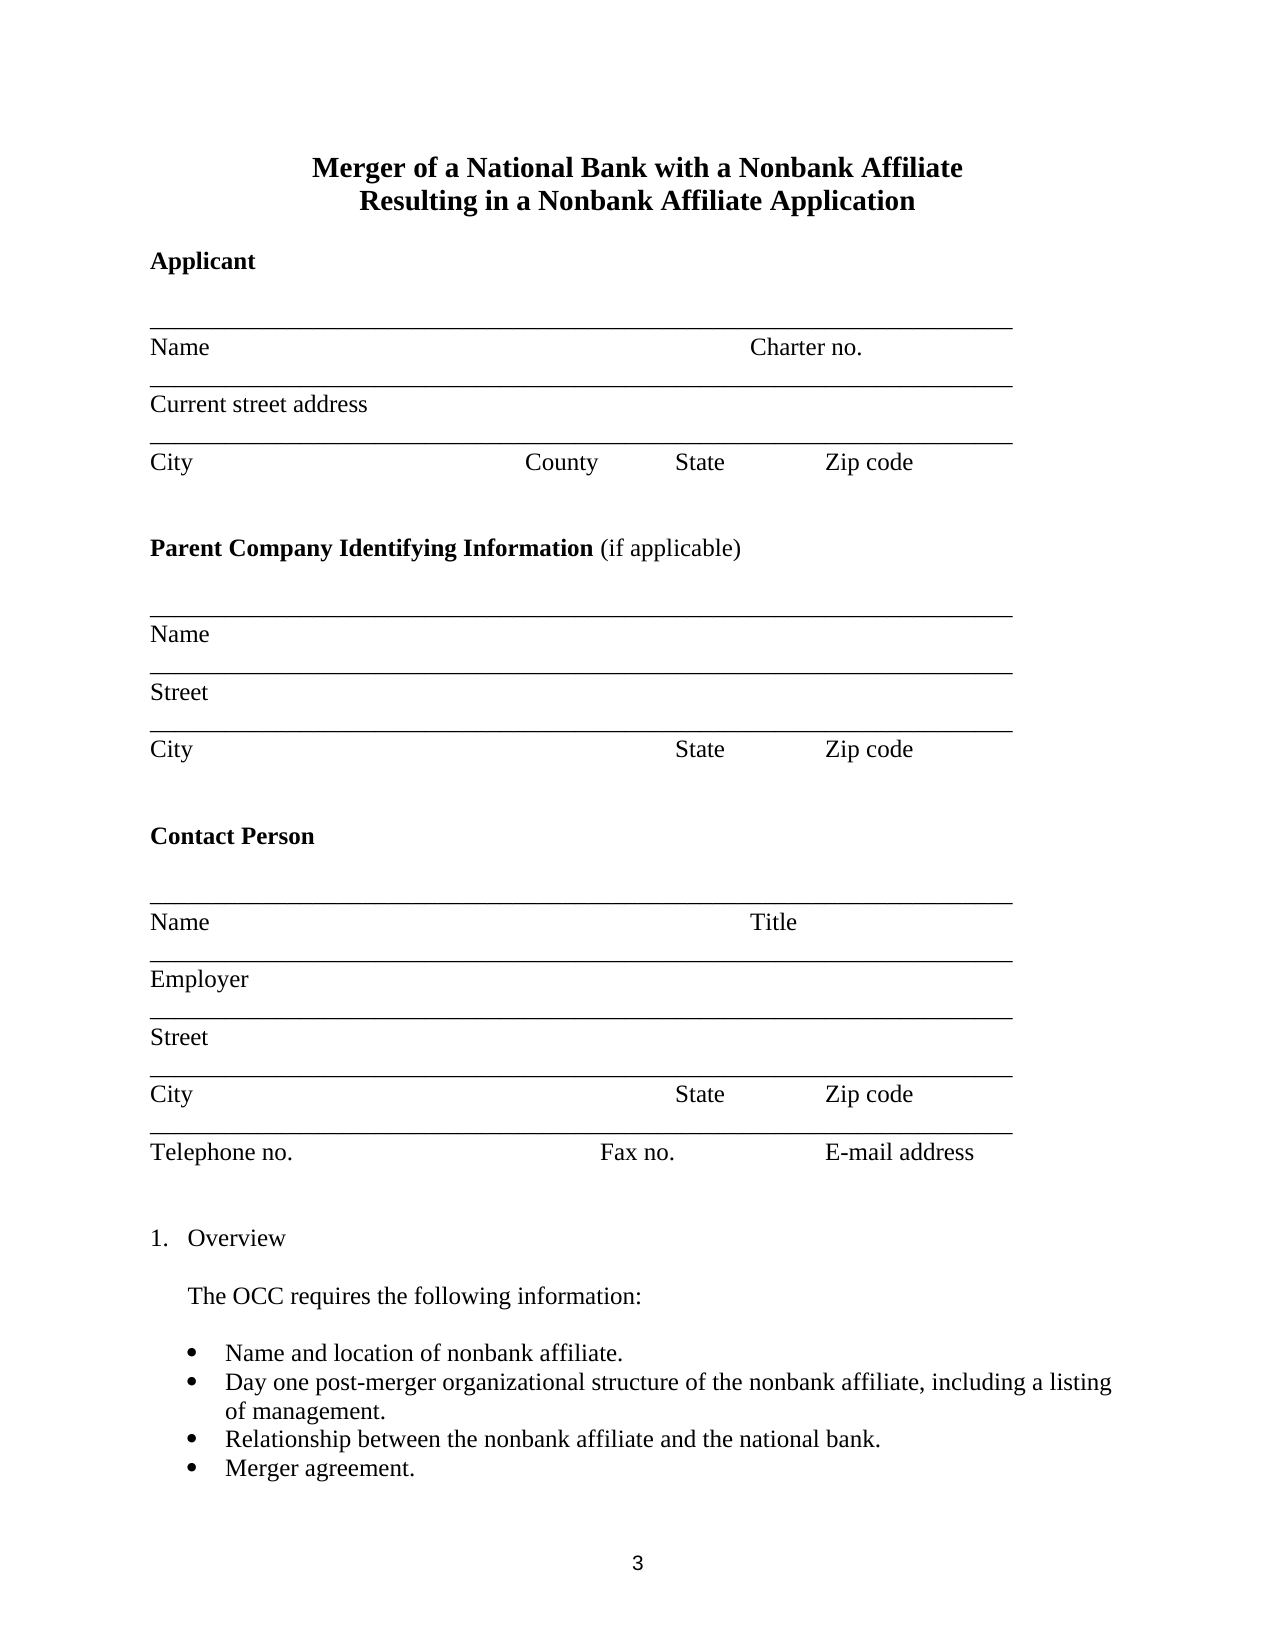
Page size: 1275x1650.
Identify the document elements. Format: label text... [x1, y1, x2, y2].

text City State Zip code [150, 1079, 1125, 1108]
text _____________________________________________________________________ [150, 706, 1125, 734]
text _____________________________________________________________________ [150, 1051, 1125, 1079]
text _____________________________________________________________________ [150, 936, 1125, 964]
list Merger agreement. [187, 1453, 1125, 1482]
text _____________________________________________________________________ [150, 993, 1125, 1022]
text Contact Person [150, 821, 1125, 849]
text Current street address [150, 389, 1125, 418]
text City County State Zip code [150, 447, 1125, 476]
text City State Zip code [150, 734, 1125, 763]
text Telephone no. Fax no. E-mail address [150, 1137, 1125, 1166]
text Parent Company Identifying Information (if applicable) [150, 533, 1125, 562]
text Name Charter no. [150, 332, 1125, 361]
text Street [150, 677, 1125, 706]
list Relationship between the nonbank affiliate and the national bank. [187, 1424, 1125, 1453]
text Applicant [150, 246, 1125, 274]
text Employer [150, 964, 1125, 993]
subtitle Resulting in a Nonbank Affiliate Application [150, 183, 1125, 217]
text _____________________________________________________________________ [150, 1108, 1125, 1137]
text Name [150, 619, 1125, 648]
text _____________________________________________________________________ [150, 648, 1125, 677]
subtitle Merger of a National Bank with a Nonbank Affiliate [150, 150, 1125, 183]
list Overview [150, 1223, 1125, 1252]
list Name and location of nonbank affiliate. [187, 1338, 1125, 1367]
text _____________________________________________________________________ [150, 878, 1125, 907]
text _____________________________________________________________________ [150, 418, 1125, 447]
text _____________________________________________________________________ [150, 303, 1125, 332]
text Street [150, 1022, 1125, 1051]
text _____________________________________________________________________ [150, 591, 1125, 619]
text The OCC requires the following information: [187, 1281, 1125, 1309]
list Day one post-merger organizational structure of the nonbank affiliate, including a listing of management. [187, 1367, 1125, 1424]
text Name Title [150, 907, 1125, 936]
text _____________________________________________________________________ [150, 361, 1125, 389]
